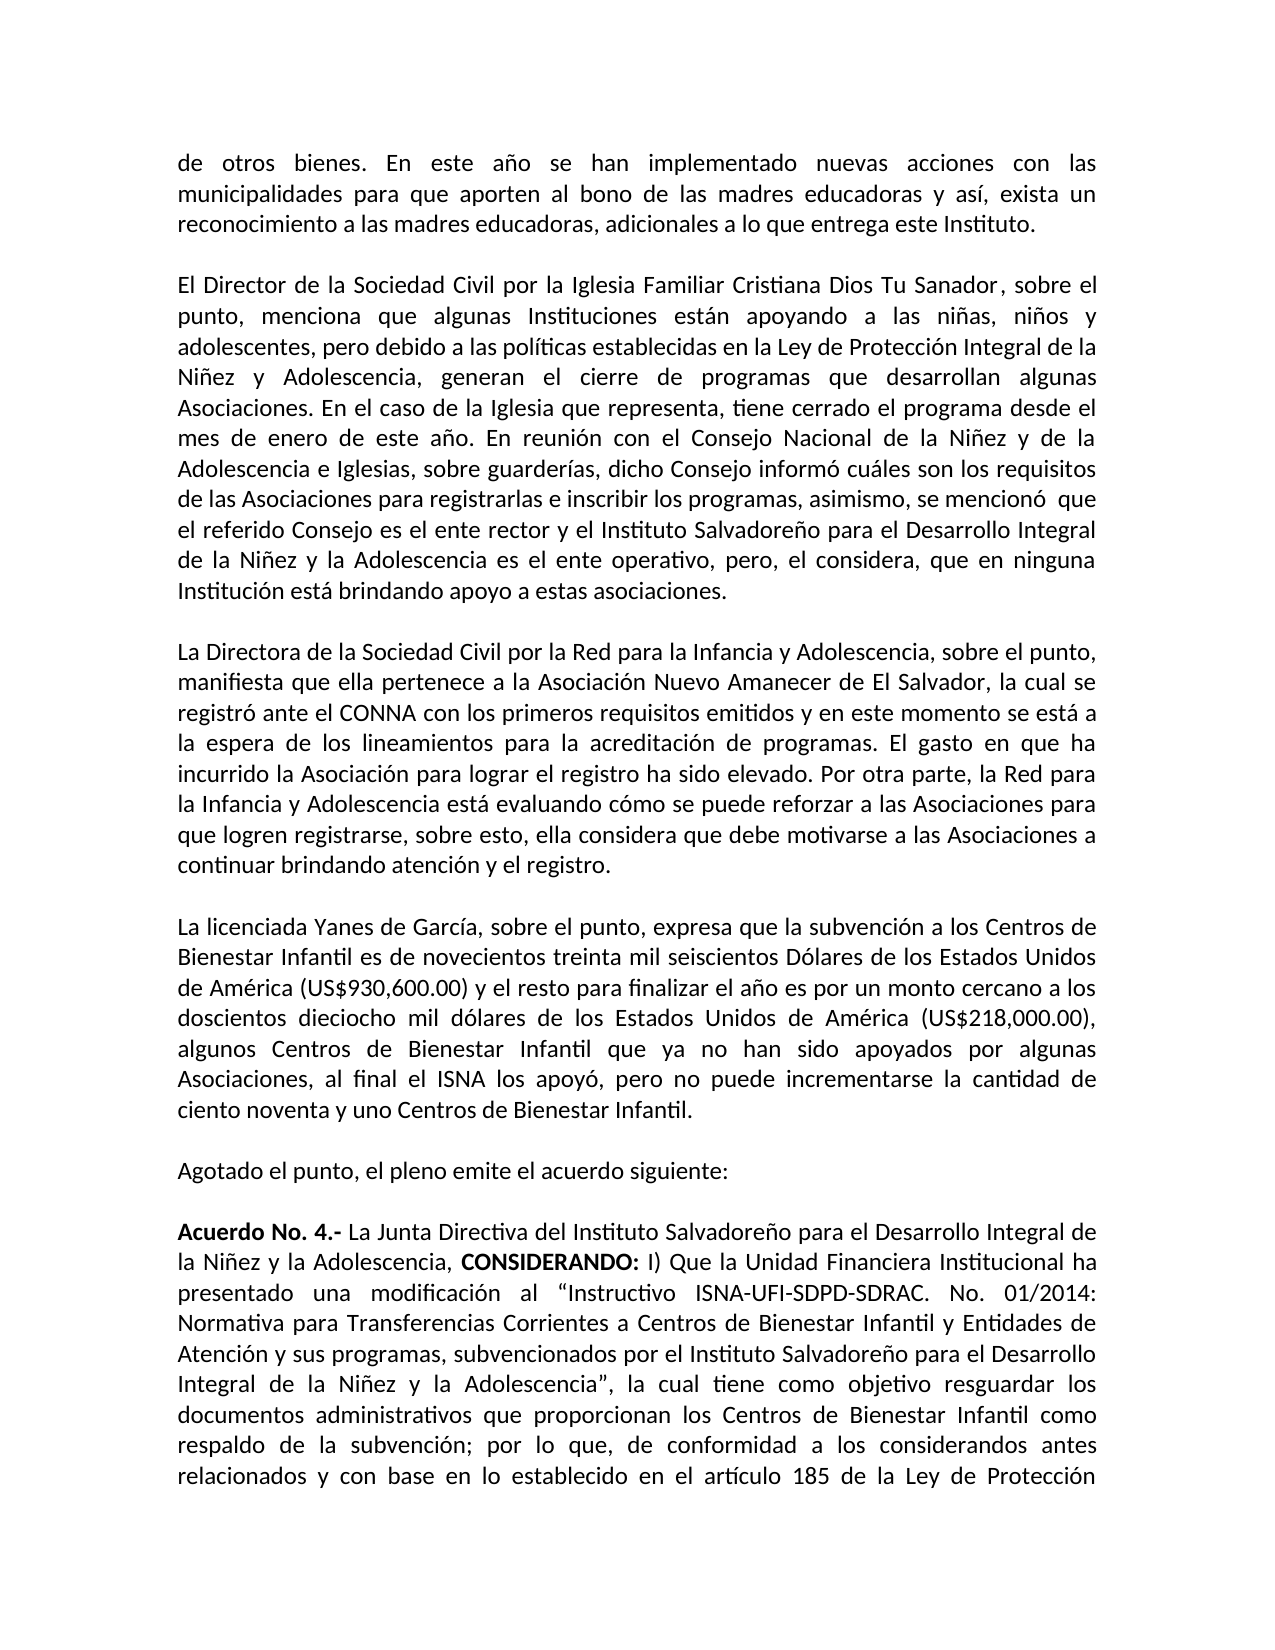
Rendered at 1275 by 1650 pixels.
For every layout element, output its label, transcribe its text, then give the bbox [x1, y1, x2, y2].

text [177, 148, 1098, 239]
text El Director de la Sociedad Civil por la Iglesia Familiar Cristiana Dios Tu Sanador, sobre el punto, menciona que algunas Instituciones están apoyando a las niñas, niños y adolescentes, pero debido a las políticas establecidas en la Ley de Protección Integral de la Niñez y Adolescencia, generan el cierre de programas que desarrollan algunas Asociaciones. En el caso de la Iglesia que representa, tiene cerrado el programa desde el mes de enero de este año. En reunión con el Consejo Nacional de la Niñez y de la Adolescencia e Iglesias, sobre guarderías, dicho Consejo informó cuáles son los requisitos de las Asociaciones para registrarlas e inscribir los programas, asimismo, se mencionó que el referido Consejo es el ente rector y el Instituto Salvadoreño para el Desarrollo Integral de la Niñez y la Adolescencia es el ente operativo, pero, el considera, que en ninguna Institución está brindando apoyo a estas asociaciones. [177, 270, 1098, 605]
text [177, 1216, 1098, 1491]
text Agotado el punto, el pleno emite el acuerdo siguiente: [177, 1155, 1098, 1185]
text La Directora de la Sociedad Civil por la Red para la Infancia y Adolescencia, sobre el punto, manifiesta que ella pertenece a la Asociación Nuevo Amanecer de El Salvador, la cual se registró ante el CONNA con los primeros requisitos emitidos y en este momento se está a la espera de los lineamientos para la acreditación de programas. El gasto en que ha incurrido la Asociación para lograr el registro ha sido elevado. Por otra parte, la Red para la Infancia y Adolescencia está evaluando cómo se puede reforzar a las Asociaciones para que logren registrarse, sobre esto, ella considera que debe motivarse a las Asociaciones a continuar brindando atención y el registro. [177, 636, 1098, 880]
text La licenciada Yanes de García, sobre el punto, expresa que la subvención a los Centros de Bienestar Infantil es de novecientos treinta mil seiscientos Dólares de los Estados Unidos de América (US$930,600.00) y el resto para finalizar el año es por un monto cercano a los doscientos dieciocho mil dólares de los Estados Unidos de América (US$218,000.00), algunos Centros de Bienestar Infantil que ya no han sido apoyados por algunas Asociaciones, al final el ISNA los apoyó, pero no puede incrementarse la cantidad de ciento noventa y uno Centros de Bienestar Infantil. [177, 911, 1098, 1124]
